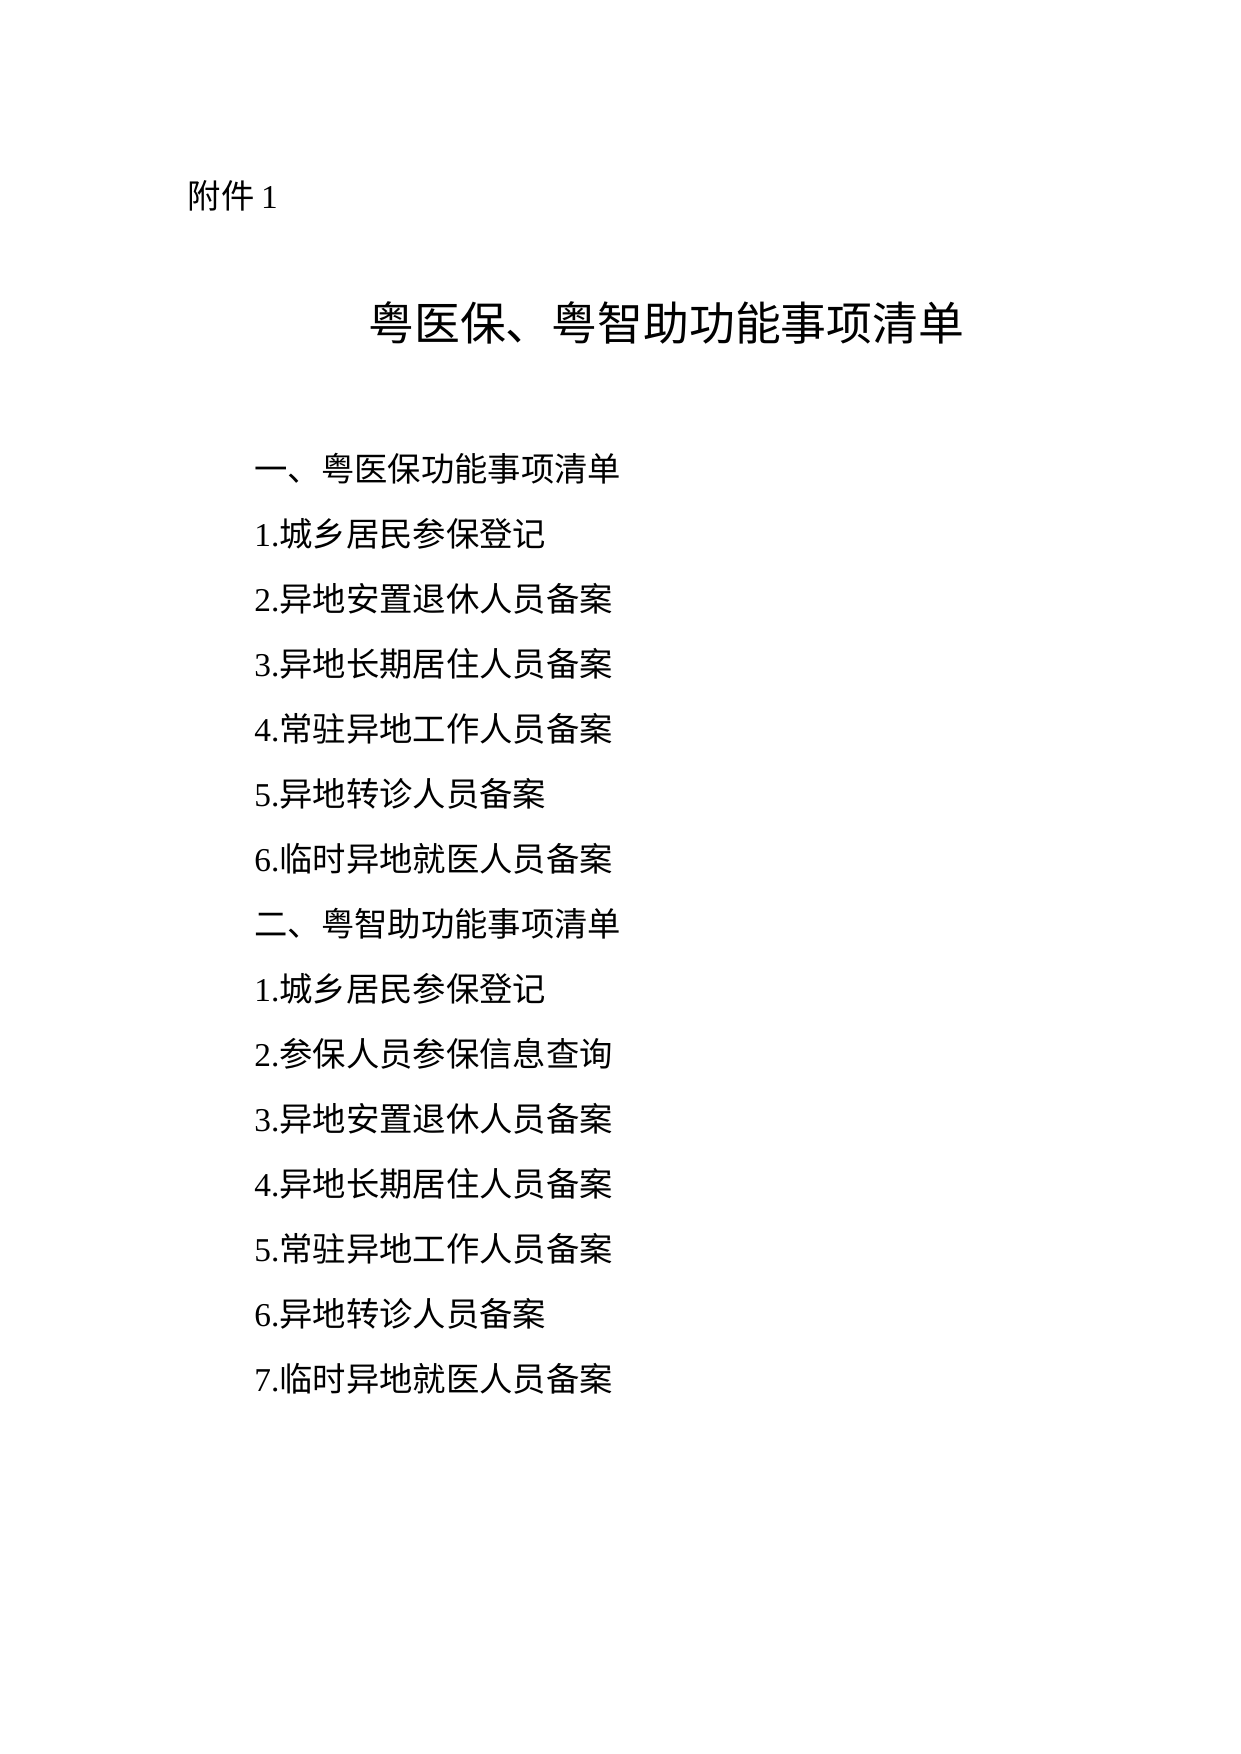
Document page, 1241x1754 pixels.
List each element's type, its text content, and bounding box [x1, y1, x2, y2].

text 2.异地安置退休人员备案 [187, 564, 1053, 629]
text 5.常驻异地工作人员备案 [187, 1214, 1053, 1279]
text 7.临时异地就医人员备案 [187, 1344, 1053, 1409]
text 附件1 [187, 162, 1053, 227]
text 1.城乡居民参保登记 [187, 499, 1053, 564]
text 3.异地安置退休人员备案 [187, 1084, 1053, 1149]
text 4.异地长期居住人员备案 [187, 1149, 1053, 1214]
text 二、粤智助功能事项清单 [187, 889, 1053, 954]
text 6.异地转诊人员备案 [187, 1279, 1053, 1344]
text 一、粤医保功能事项清单 [187, 434, 1053, 499]
text 6.临时异地就医人员备案 [187, 824, 1053, 889]
text 2.参保人员参保信息查询 [187, 1019, 1053, 1084]
text 粤医保、粤智助功能事项清单 [187, 272, 1053, 369]
text 3.异地长期居住人员备案 [187, 629, 1053, 694]
text 1.城乡居民参保登记 [187, 954, 1053, 1019]
text 5.异地转诊人员备案 [187, 759, 1053, 824]
text 4.常驻异地工作人员备案 [187, 694, 1053, 759]
